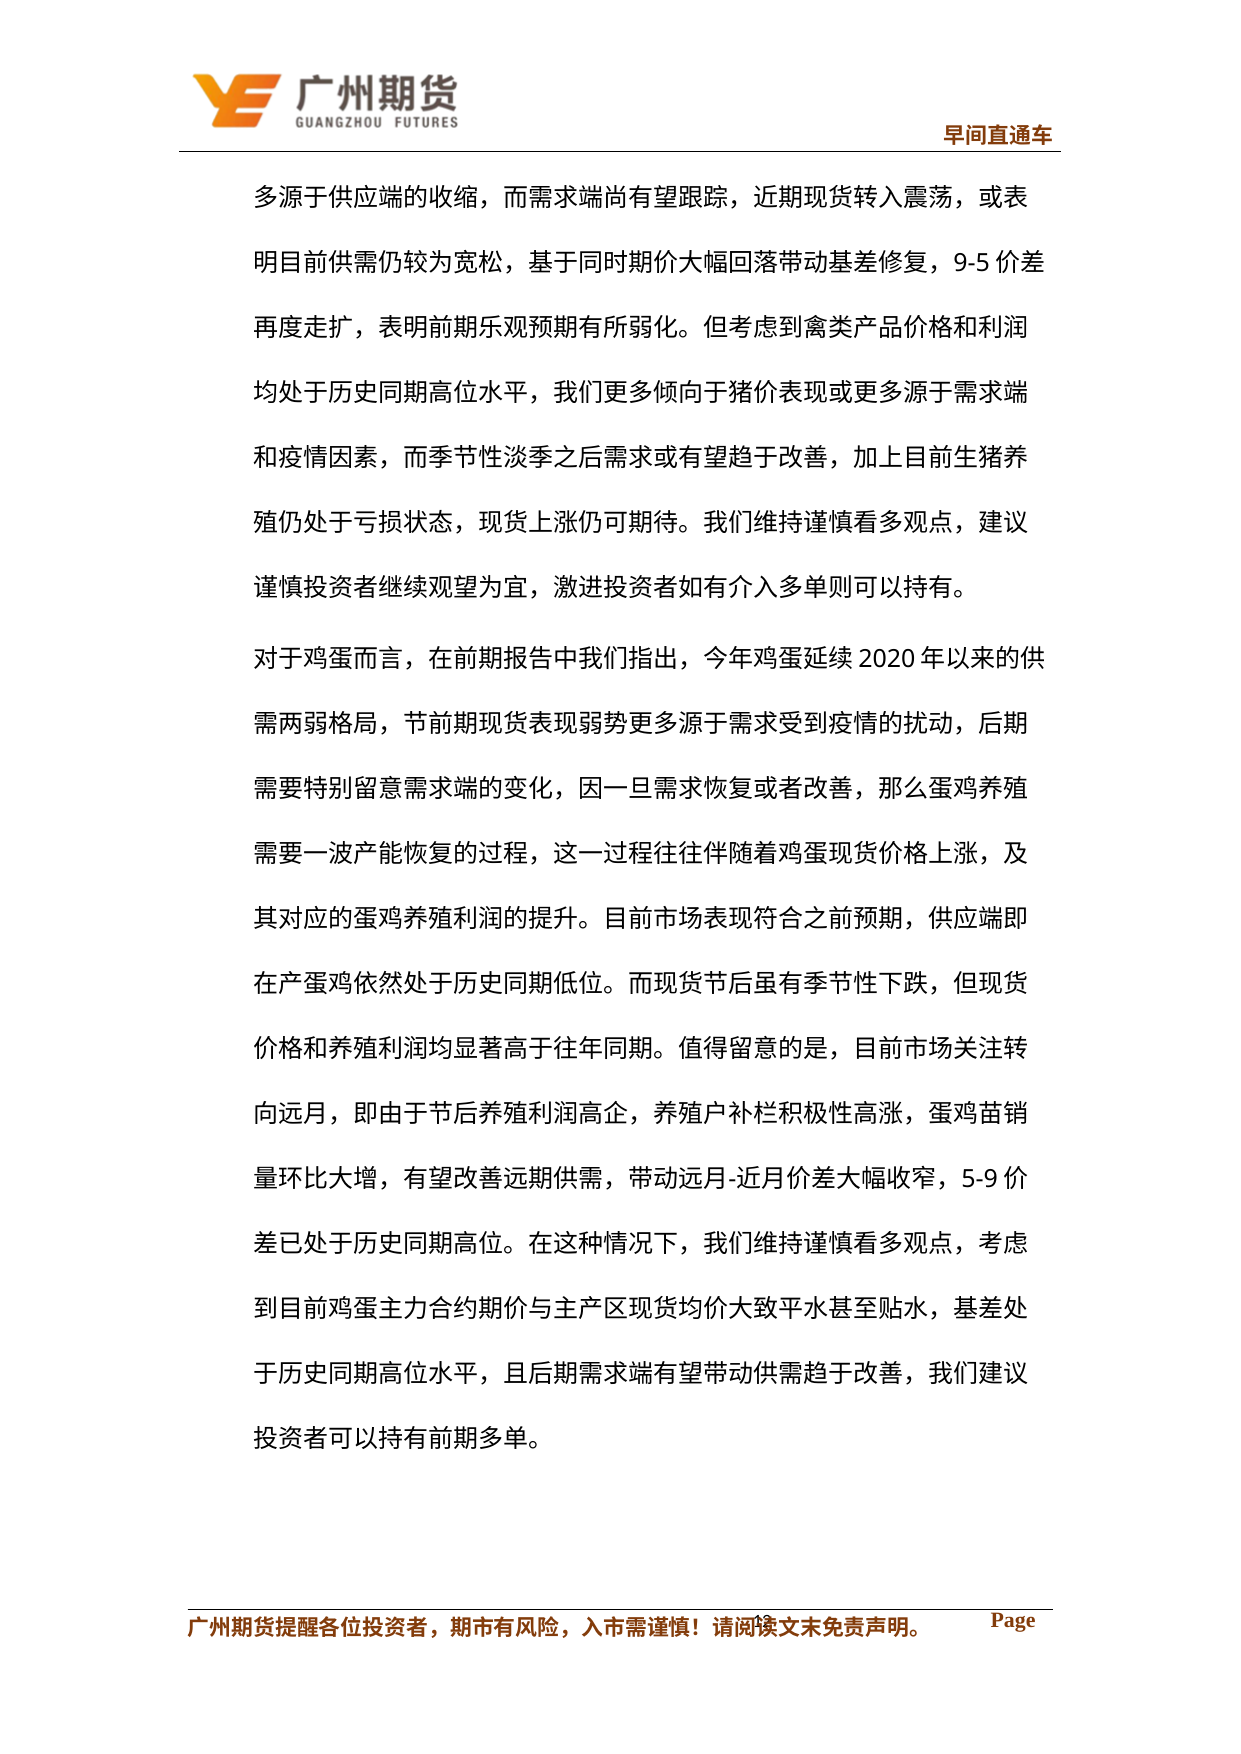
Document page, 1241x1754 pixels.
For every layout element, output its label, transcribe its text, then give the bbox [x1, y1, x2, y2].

picture [187, 61, 479, 139]
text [253, 163, 1053, 618]
text 对于鸡蛋而言，在前期报告中我们指出，今年鸡蛋延续2020年以来的供需两弱格局，节前期现货表现弱势更多源于需求受到疫情的扰动，后期需要特别留意需求端的变化，因一旦需求恢复或者改善，那么蛋鸡养殖需要一波产能恢复的过程，这一过程往往伴随着鸡蛋现货价格上涨，及其对应的蛋鸡养殖利润的提升。目前市场表现符合之前预期，供应端即在产蛋鸡依然处于历史同期低位。而现货节后虽有季节性下跌，但现货价格和养殖利润均显著高于往年同期。值得留意的是，目前市场关注转向远月，即由于节后养殖利润高企，养殖户补栏积极性高涨，蛋鸡苗销量环比大增，有望改善远期供需，带动远月-近月价差大幅收窄，5-9价差已处于历史同期高位。在这种情况下，我们维持谨慎看多观点，考虑到目前鸡蛋主力合约期价与主产区现货均价大致平水甚至贴水，基差处于历史同期高位水平，且后期需求端有望带动供需趋于改善，我们建议投资者可以持有前期多单。 [253, 624, 1053, 1469]
